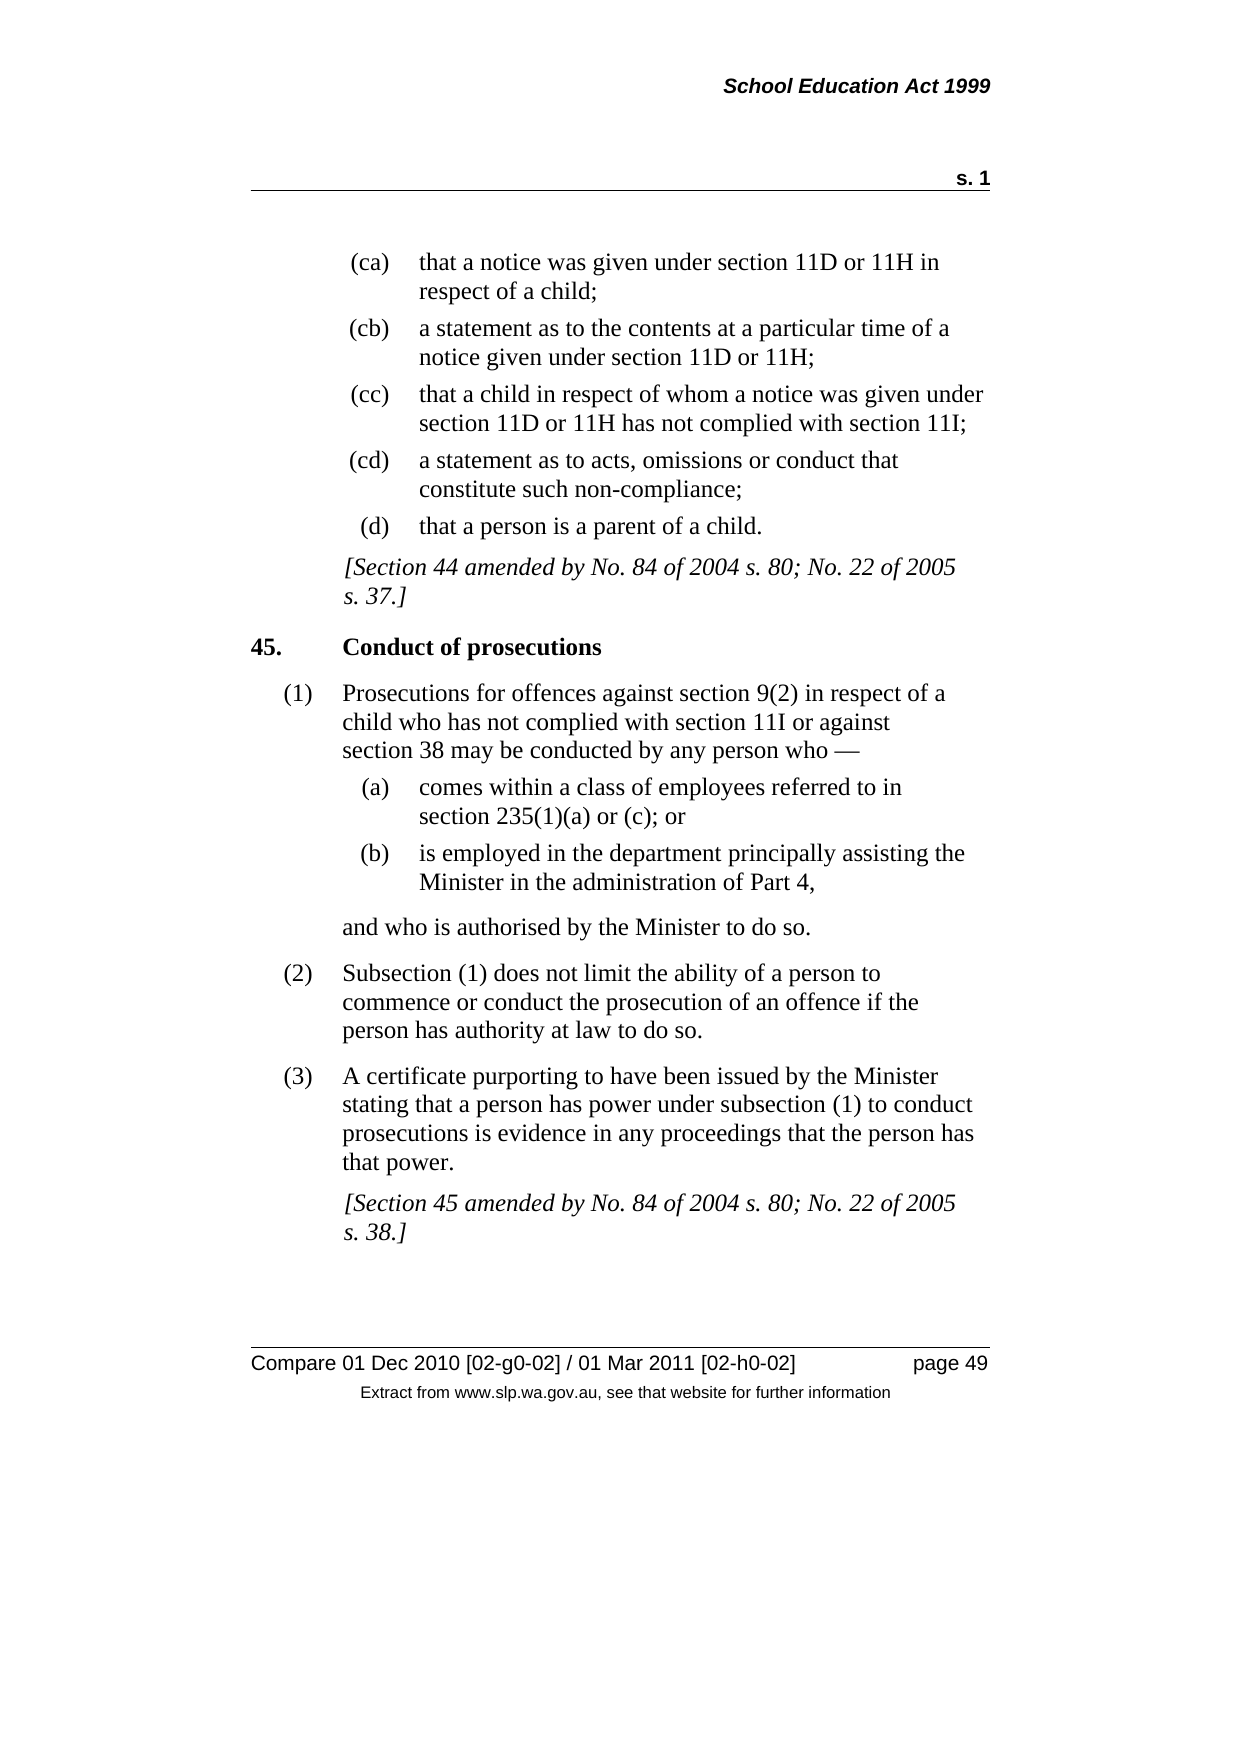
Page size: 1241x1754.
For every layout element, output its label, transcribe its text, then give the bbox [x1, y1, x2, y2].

text (d) that a person is a parent of a child. [251, 511, 990, 539]
text (cb) a statement as to the contents at a particular time of a notice given under section 11D or 11H; [251, 313, 990, 371]
text (1) Prosecutions for offences against section 9(2) in respect of a child who has not complied with section 11I or against section 38 may be conducted by any person who — [251, 678, 990, 764]
text [Section 44 amended by No. 84 of 2004 s. 80; No. 22 of 2005 s. 37.] [251, 552, 990, 609]
text (3) A certificate purporting to have been issued by the Minister stating that a person has power under subsection (1) to conduct prosecutions is evidence in any proceedings that the person has that power. [251, 1061, 990, 1176]
text (cc) that a child in respect of whom a notice was given under section 11D or 11H has not complied with section 11I; [251, 379, 990, 437]
text (a) comes within a class of employees referred to in section 235(1)(a) or (c); or [251, 772, 990, 830]
text (ca) that a notice was given under section 11D or 11H in respect of a child; [251, 247, 990, 305]
text [Section 45 amended by No. 84 of 2004 s. 80; No. 22 of 2005 s. 38.] [251, 1188, 990, 1246]
text (cd) a statement as to acts, omissions or conduct that constitute such non-compliance; [251, 445, 990, 502]
subtitle 45. Conduct of prosecutions [251, 632, 990, 661]
text (2) Subsection (1) does not limit the ability of a person to commence or conduct the prosecution of an offence if the person has authority at law to do so. [251, 958, 990, 1044]
text (b) is employed in the department principally assisting the Minister in the administration of Part 4, [251, 838, 990, 896]
text and who is authorised by the Minister to do so. [251, 912, 990, 941]
